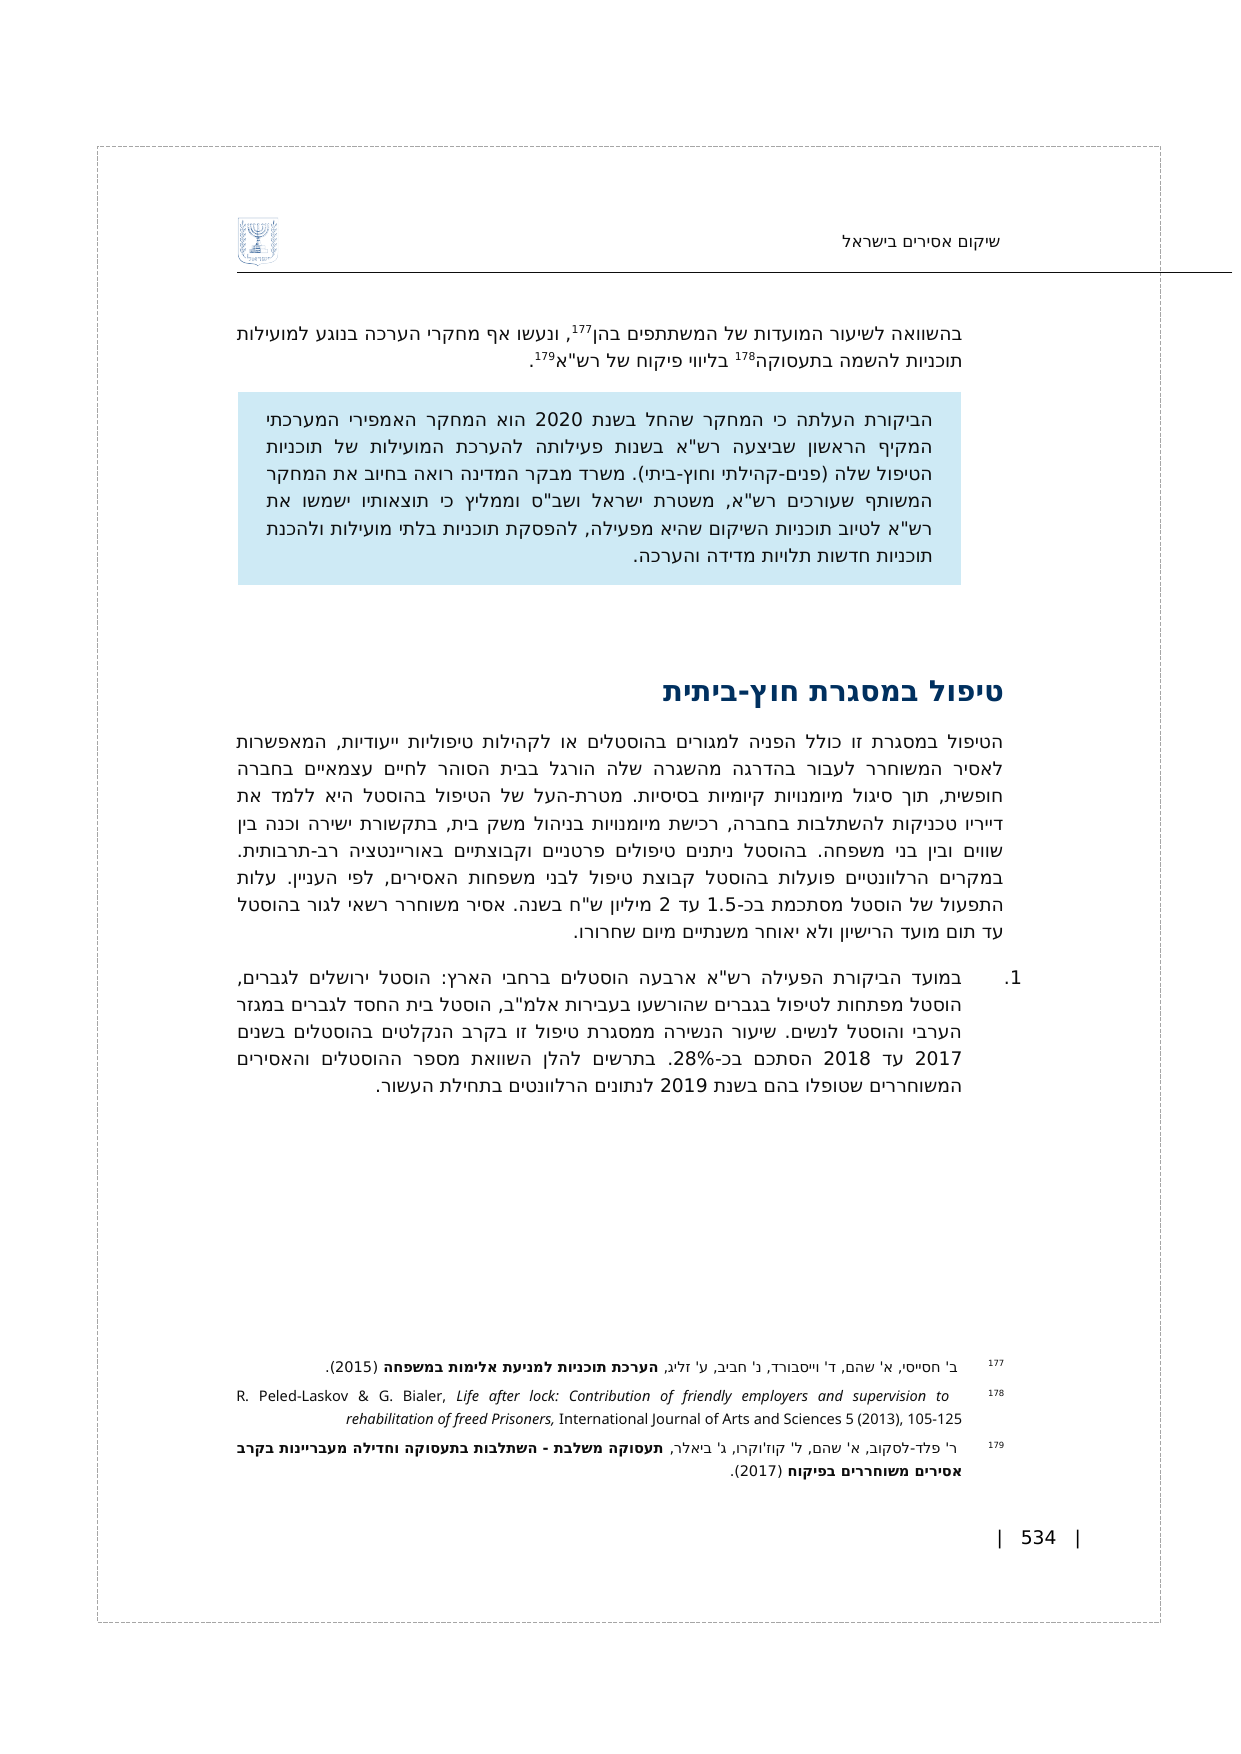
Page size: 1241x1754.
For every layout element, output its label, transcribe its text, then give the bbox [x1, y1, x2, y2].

text הביקורת העלתה כי המחקר שהחל בשנת 2020 הוא המחקר האמפירי המערכתי המקיף הראשון שביצעה רש"א בשנות פעילותה להערכת המועילות של תוכניות הטיפול שלה (פנים-קהילתי וחוץ-ביתי). משרד מבקר המדינה רואה בחיוב את המחקר המשותף שעורכים רש"א, משטרת ישראל ושב"ס וממליץ כי תוצאותיו ישמשו את רש"א לטיוב תוכניות השיקום שהיא מפעילה, להפסקת תוכניות בלתי מועילות ולהכנת תוכניות חדשות תלויות מדידה והערכה. [243, 397, 956, 580]
text טיפול במסגרת חוץ-ביתית [236, 674, 1004, 708]
text בשנת 2020 החלה הרשות במחקר מקיף משותף עם משטרת ישראל ועם שב"ס בנוגע להערכת האפקטיביות של תוכניות הטיפול של רש"א. יצוין כי גופי מחקר שונים ביצעו בעבר מחקרי הערכה (Evidence Based Practice) ליעילותן של תוכניות שיקום בשב"ס בהשוואה לשיעור המועדות של המשתתפים בהן, ונעשו אף מחקרי הערכה בנוגע למועילות תוכניות להשמה בתעסוקה בליווי פיקוח של רש"א. [236, 319, 1004, 373]
text הטיפול במסגרת זו כולל הפניה למגורים בהוסטלים או לקהילות טיפוליות ייעודיות, המאפשרות לאסיר המשוחרר לעבור בהדרגה מהשגרה שלה הורגל בבית הסוהר לחיים עצמאיים בחברה חופשית, תוך סיגול מיומנויות קיומיות בסיסיות. מטרת-העל של הטיפול בהוסטל היא ללמד את דייריו טכניקות להשתלבות בחברה, רכישת מיומנויות בניהול משק בית, בתקשורת ישירה וכנה בין שווים ובין בני משפחה. בהוסטל ניתנים טיפולים פרטניים וקבוצתיים באוריינטציה רב-תרבותית. במקרים הרלוונטיים פועלות בהוסטל קבוצת טיפול לבני משפחות האסירים, לפי העניין. עלות התפעול של הוסטל מסתכמת בכ-1.5 עד 2 מיליון ש"ח בשנה. אסיר משוחרר רשאי לגור בהוסטל עד תום מועד הרישיון ולא יאוחר משנתיים מיום שחרורו. [236, 727, 1004, 944]
list במועד הביקורת הפעילה רש"א ארבעה הוסטלים ברחבי הארץ: הוסטל ירושלים לגברים, הוסטל מפתחות לטיפול בגברים שהורשעו בעבירות אלמ"ב, הוסטל בית החסד לגברים במגזר הערבי והוסטל לנשים. שיעור הנשירה ממסגרת טיפול זו בקרב הנקלטים בהוסטלים בשנים 2017 עד 2018 הסתכם בכ-28%. בתרשים להלן השוואת מספר ההוסטלים והאסירים המשוחררים שטופלו בהם בשנת 2019 לנתונים הרלוונטים בתחילת העשור. [236, 962, 1004, 1098]
